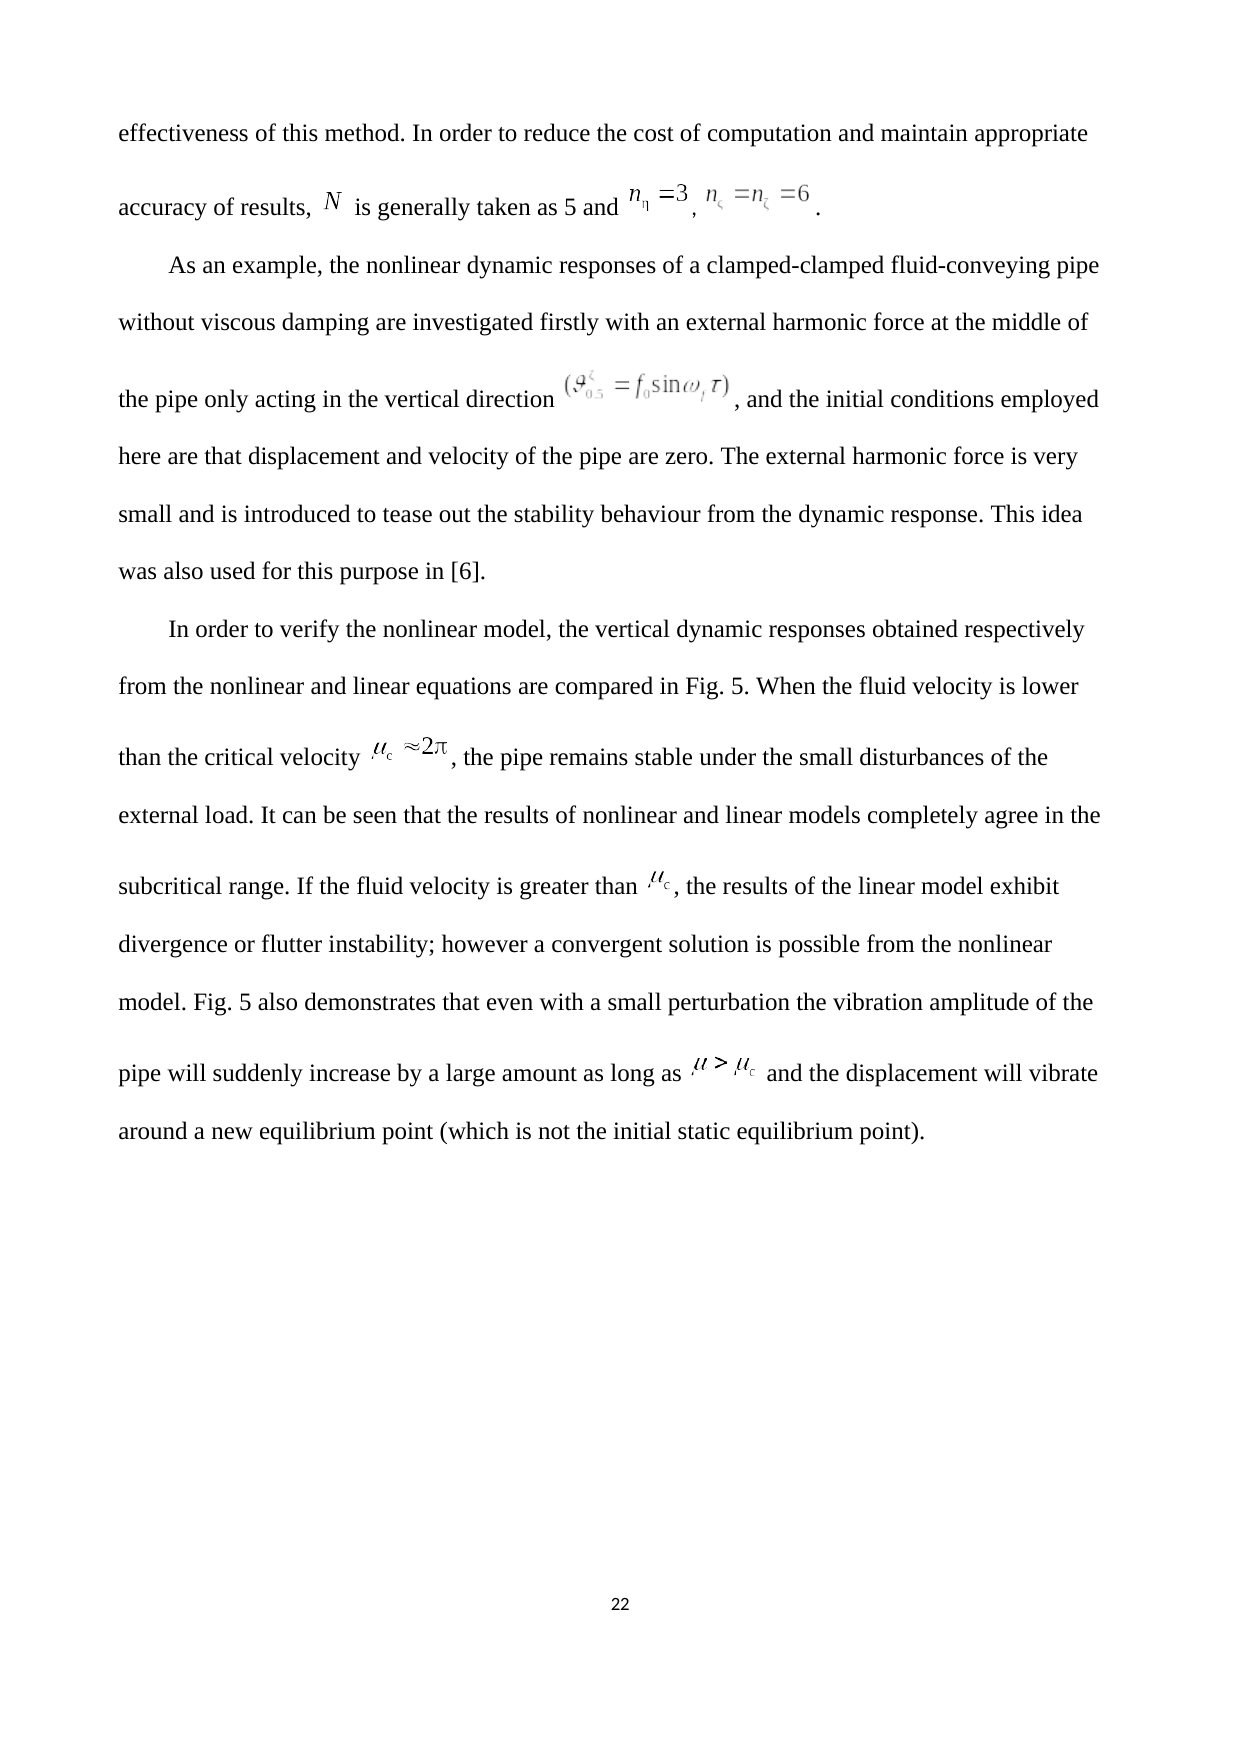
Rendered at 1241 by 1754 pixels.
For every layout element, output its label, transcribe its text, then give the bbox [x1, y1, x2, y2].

text As an example, the nonlinear dynamic responses of a clamped-clamped fluid-conveying pipe without viscous damping are investigated firstly with an external harmonic force at the middle of the pipe only acting in the vertical direction , and the initial conditions employed here are that displacement and velocity of the pipe are zero. The external harmonic force is very small and is introduced to tease out the stability behaviour from the dynamic response. This idea was also used for this purpose in [6]. [118, 250, 1122, 585]
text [118, 118, 1122, 221]
text In order to verify the nonlinear model, the vertical dynamic responses obtained respectively from the nonlinear and linear equations are compared in Fig. 5. When the fluid velocity is lower than the critical velocity , the pipe remains stable under the small disturbances of the external load. It can be seen that the results of nonlinear and linear models completely agree in the subcritical range. If the fluid velocity is greater than , the results of the linear model exhibit divergence or flutter instability; however a convergent solution is possible from the nonlinear model. Fig. 5 also demonstrates that even with a small perturbation the vibration amplitude of the pipe will suddenly increase by a large amount as long as and the displacement will vibrate around a new equilibrium point (which is not the initial static equilibrium point). [118, 614, 1122, 1144]
